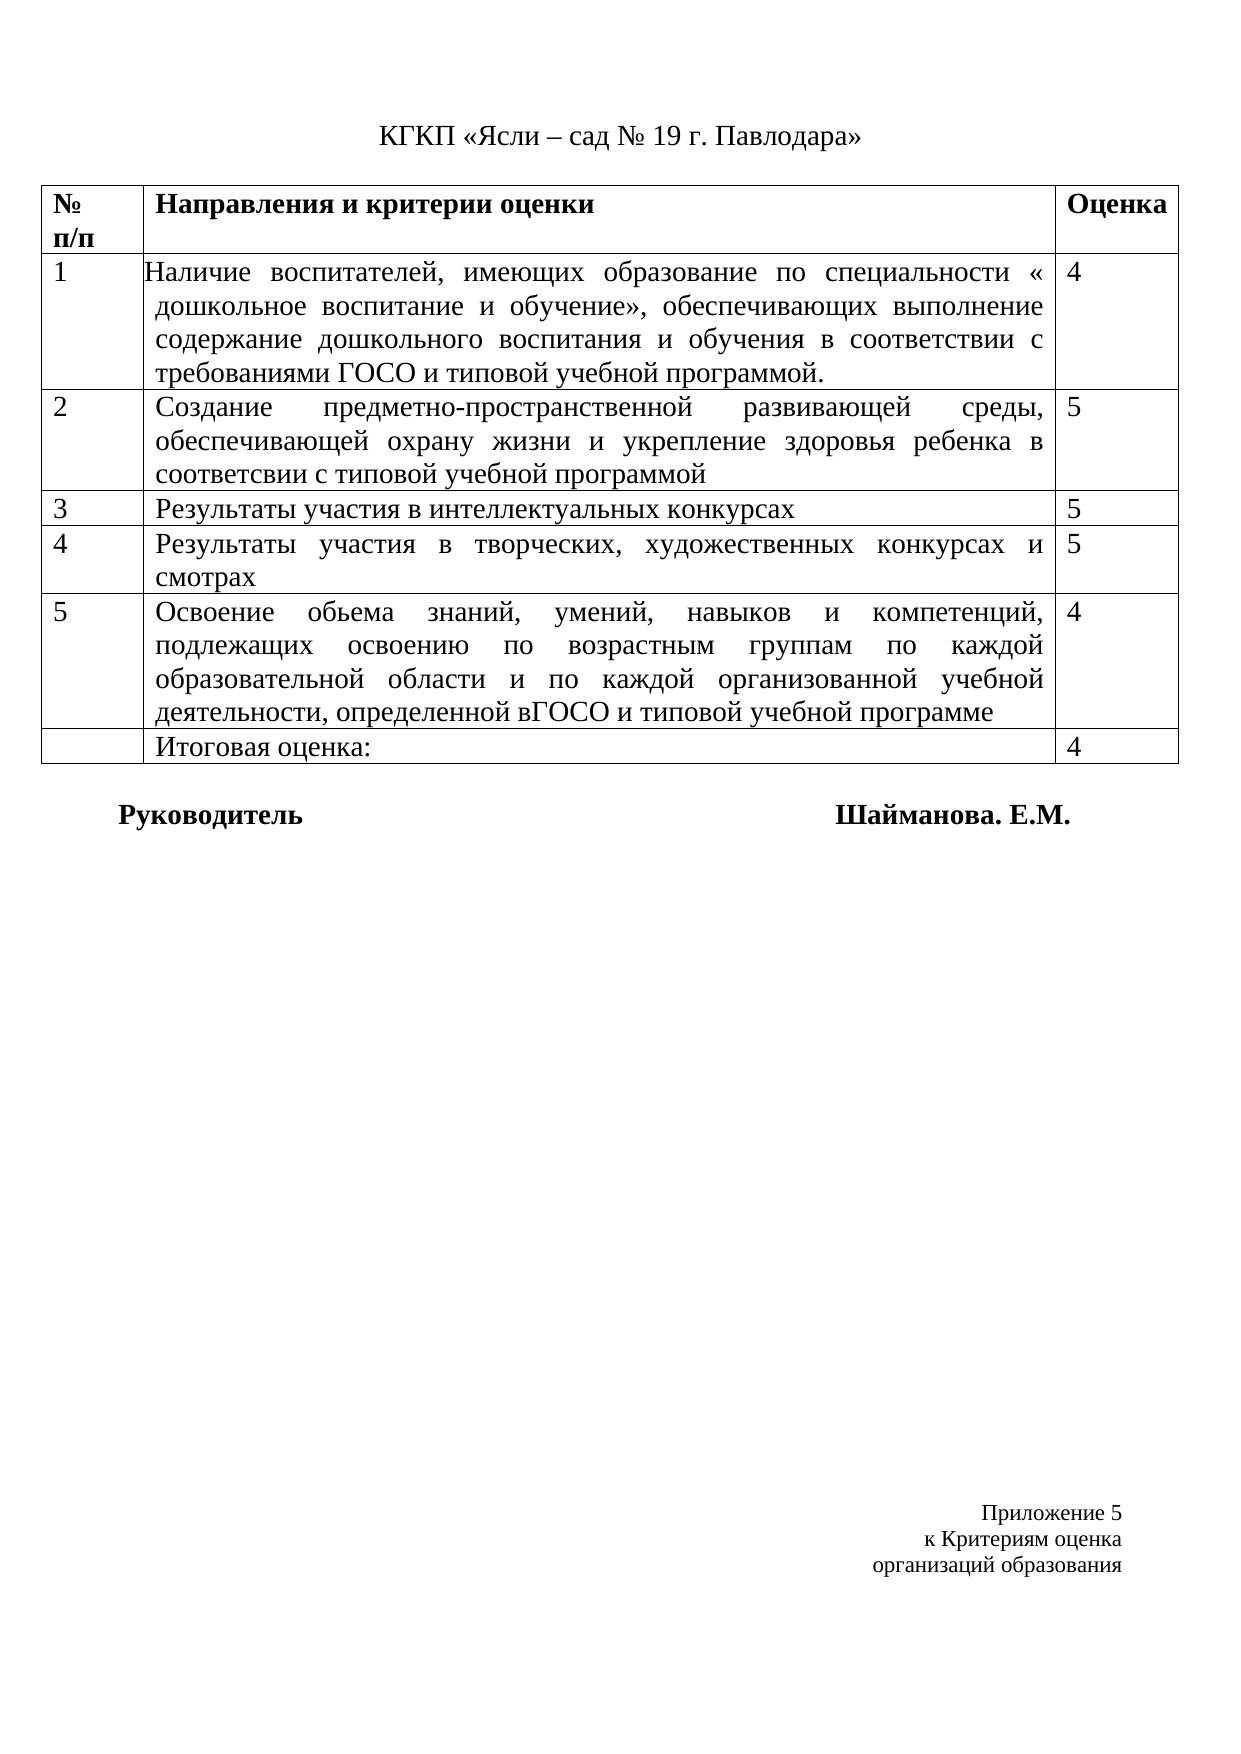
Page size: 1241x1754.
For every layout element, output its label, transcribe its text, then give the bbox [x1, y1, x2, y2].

table_cell Итоговая оценка: [144, 729, 1055, 763]
text Руководитель Шайманова. Е.М. [118, 797, 1122, 831]
text организаций образования [118, 1551, 1122, 1578]
table_cell Освоение обьема знаний, умений, навыков и компетенций, подлежащих освоению по возрастным группам по каждой образовательной области и по каждой организованной учебной деятельности, определенной вГОСО и типовой учебной программе [144, 594, 1055, 728]
table_cell 5 [1056, 390, 1178, 490]
table_cell 4 [1056, 729, 1178, 763]
text к Критериям оценка [118, 1525, 1122, 1551]
table_cell 5 [42, 594, 143, 728]
table_cell 3 [42, 491, 143, 525]
table_cell 4 [1056, 594, 1178, 728]
table_cell 2 [42, 390, 143, 490]
table_cell 5 [1056, 491, 1178, 525]
table_cell [42, 729, 143, 763]
table_cell Наличие воспитателей, имеющих образование по специальности « дошкольное воспитание и обучение», обеспечивающих выполнение содержание дошкольного воспитания и обучения в соответствии с требованиями ГОСО и типовой учебной программой. [144, 254, 1055, 388]
table_cell 5 [1056, 526, 1178, 593]
table_header Направления и критерии оценки [144, 186, 1055, 253]
table_cell Результаты участия в интеллектуальных конкурсах [144, 491, 1055, 525]
table_header Оценка [1056, 186, 1178, 253]
table_cell 1 [42, 254, 143, 388]
table_header № п/п [42, 186, 143, 253]
table_cell Создание предметно-пространственной развивающей среды, обеспечивающей охрану жизни и укрепление здоровья ребенка в соответсвии с типовой учебной программой [144, 390, 1055, 490]
table_cell 4 [42, 526, 143, 593]
text Приложение 5 [118, 1498, 1122, 1525]
table_cell 4 [1056, 254, 1178, 388]
table_cell Результаты участия в творческих, художественных конкурсах и смотрах [144, 526, 1055, 593]
text КГКП «Ясли – сад № 19 г. Павлодара» [118, 118, 1122, 152]
